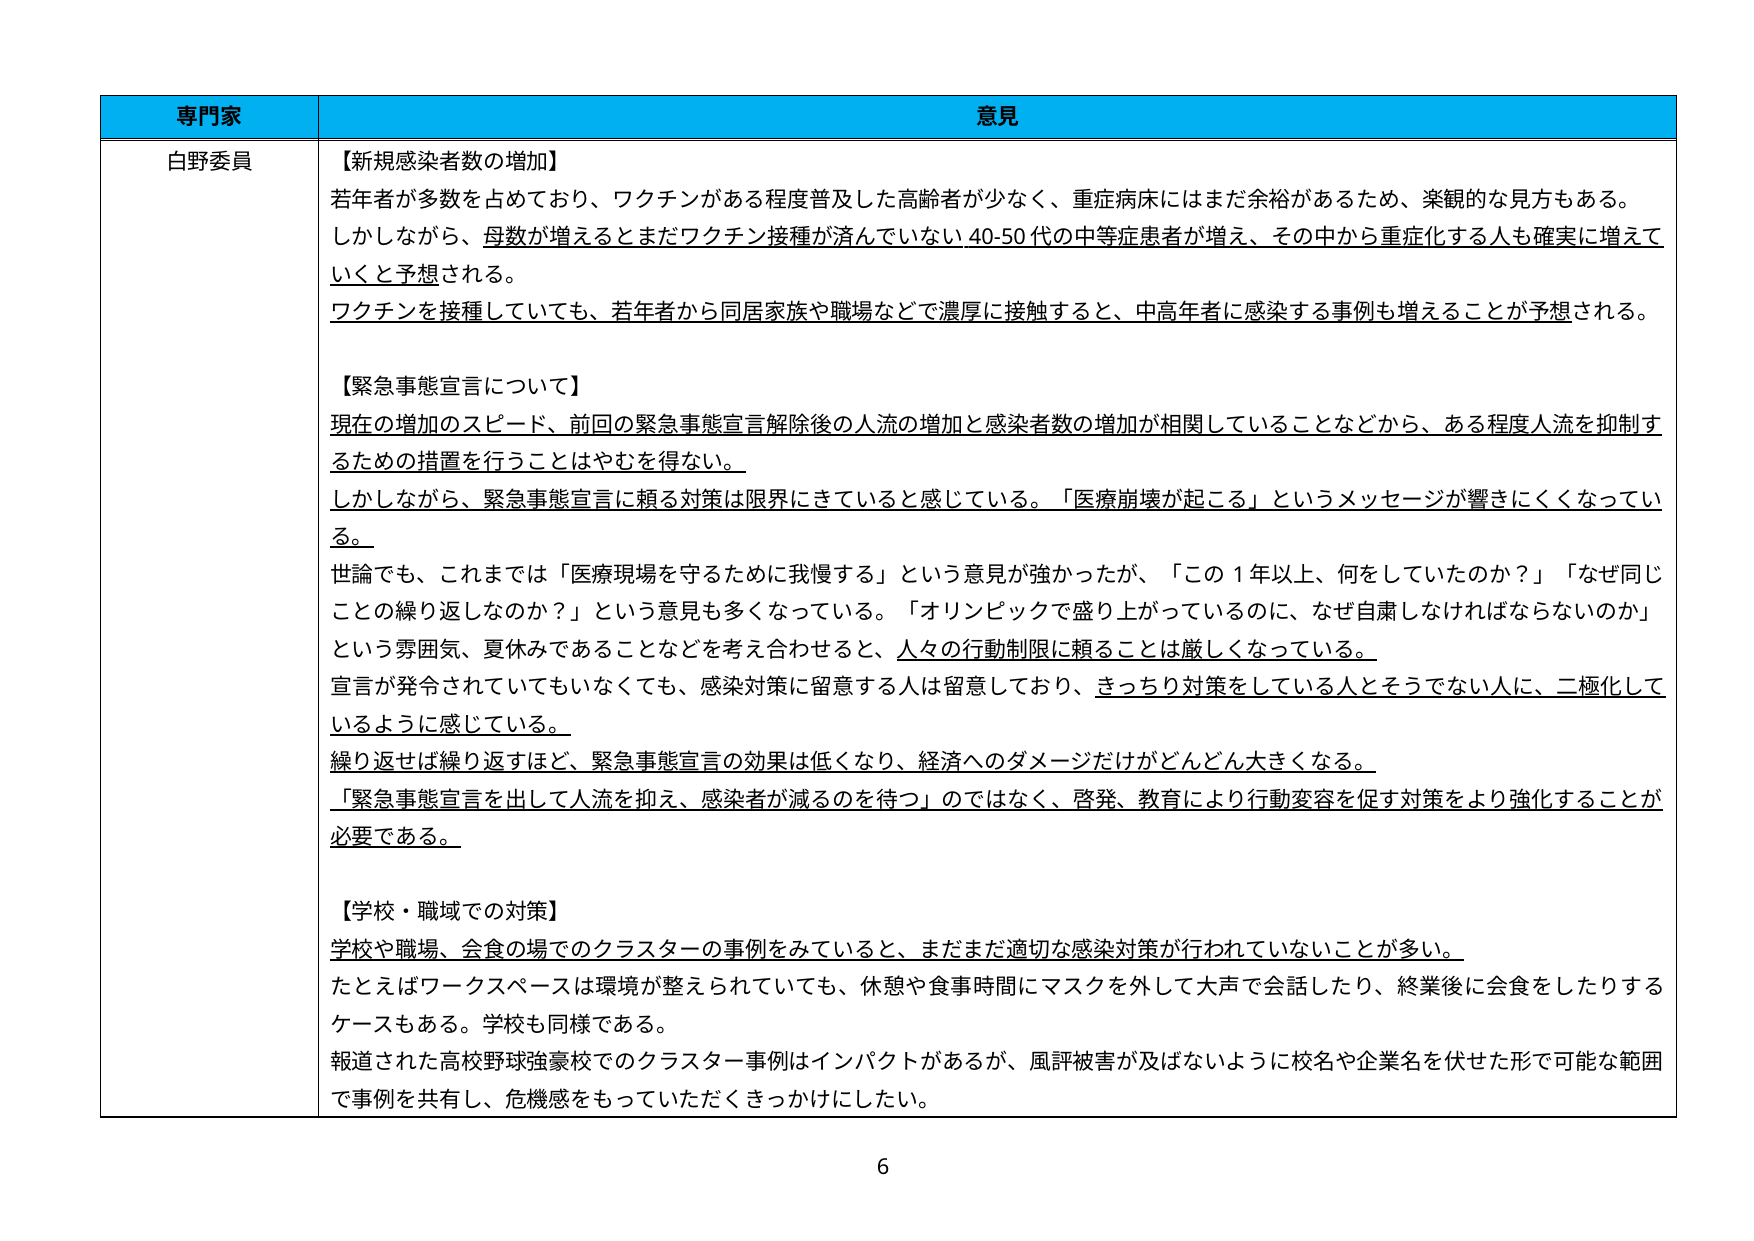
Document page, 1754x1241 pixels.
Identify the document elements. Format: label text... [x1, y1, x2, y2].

table_cell 白野委員 [101, 141, 318, 1116]
table_header 専門家 [101, 96, 318, 138]
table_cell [319, 141, 1676, 1116]
table_header 意見 [319, 96, 1676, 138]
